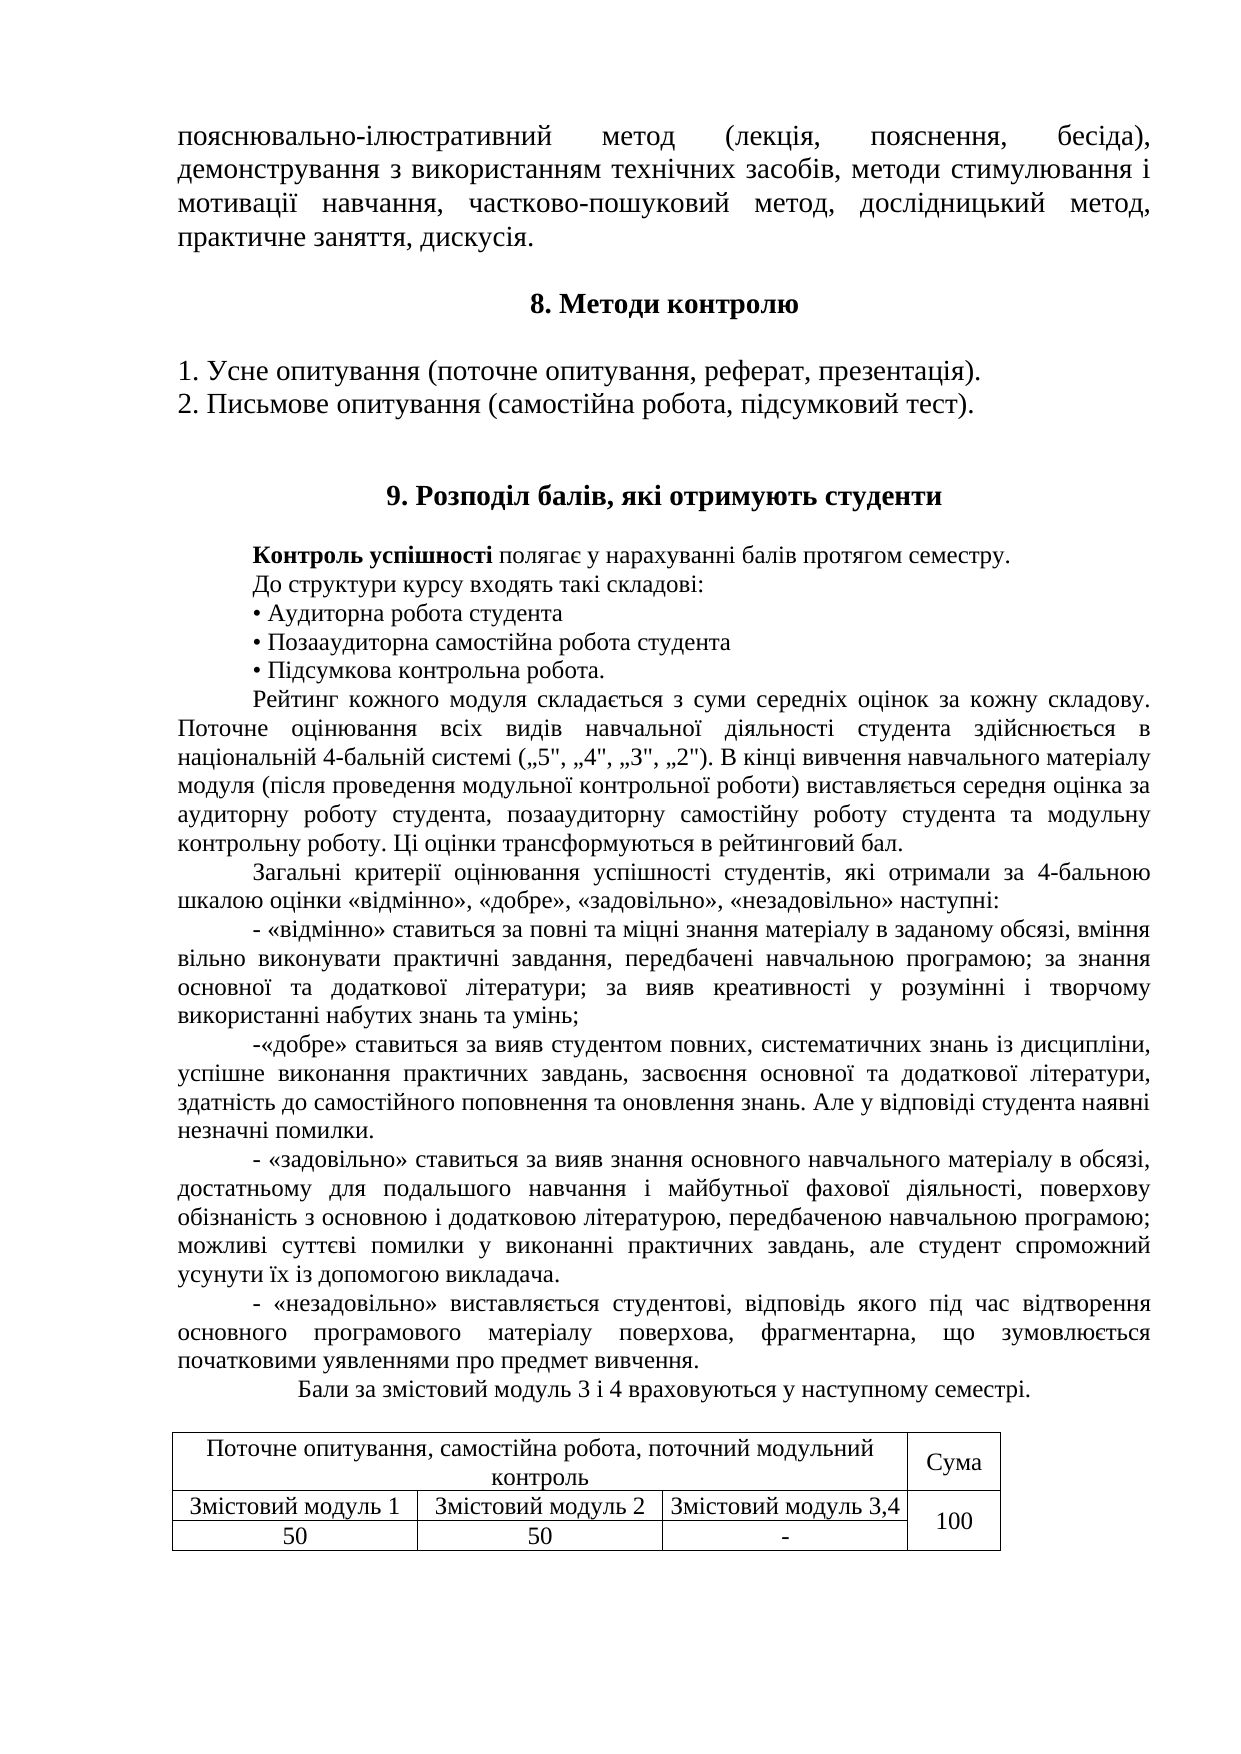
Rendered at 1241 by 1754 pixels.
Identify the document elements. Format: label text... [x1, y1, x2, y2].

text -«добре» ставиться за вияв студентом повних, систематичних знань із дисципліни, успішне виконання практичних завдань, засвоєння основної та додаткової літератури, здатність до самостійного поповнення та оновлення знань. Але у відповіді студента наявні незначні помилки. [177, 1029, 1152, 1144]
text пояснювально-ілюстративний метод (лекція, пояснення, бесіда), демонстрування з використанням технічних засобів, методи стимулювання і мотивації навчання, частково-пошуковий метод, дослідницький метод, практичне заняття, дискусія. [177, 118, 1152, 252]
text • Підсумкова контрольна робота. [177, 656, 1152, 684]
table_cell - [663, 1521, 907, 1550]
text 1. Усне опитування (поточне опитування, реферат, презентація). [177, 353, 1152, 386]
text • Позааудиторна самостійна робота студента [177, 627, 1152, 656]
text Бали за змістовий модуль 3 і 4 враховуються у наступному семестрі. [177, 1374, 1152, 1403]
text 9. Розподіл балів, які отримують студенти [177, 478, 1152, 511]
table_header Поточне опитування, самостійна робота, поточний модульний контроль [173, 1433, 907, 1490]
text Контроль успішності полягає у нарахуванні балів протягом семестру. [177, 541, 1152, 569]
table_cell 50 [173, 1521, 417, 1550]
table_cell Змістовий модуль 1 [173, 1491, 417, 1520]
table_header Сума [908, 1433, 1000, 1490]
text 2. Письмове опитування (самостійна робота, підсумковий тест). [177, 386, 1152, 420]
text - «відмінно» ставиться за повні та міцні знання матеріалу в заданому обсязі, вміння вільно виконувати практичні завдання, передбачені навчальною програмою; за знання основної та додаткової літератури; за вияв креативності у розумінні і творчому використанні набутих знань та умінь; [177, 914, 1152, 1029]
text - «незадовільно» виставляється студентові, відповідь якого під час відтворення основного програмового матеріалу поверхова, фрагментарна, що зумовлюється початковими уявленнями про предмет вивчення. [177, 1288, 1152, 1374]
table_cell Змістовий модуль 3,4 [663, 1491, 907, 1520]
text - «задовільно» ставиться за вияв знання основного навчального матеріалу в обсязі, достатньому для подальшого навчання і майбутньої фахової діяльності, поверхову обізнаність з основною і додатковою літературою, передбаченою навчальною програмою; можливі суттєві помилки у виконанні практичних завдань, але студент спроможний усунути їх із допомогою викладача. [177, 1144, 1152, 1288]
table_cell Змістовий модуль 2 [418, 1491, 662, 1520]
text До структури курсу входять такі складові: [177, 569, 1152, 598]
table_cell 50 [418, 1521, 662, 1550]
text Загальні критерії оцінювання успішності студентів, які отримали за 4-бальною шкалою оцінки «відмінно», «добре», «задовільно», «незадовільно» наступні: [177, 857, 1152, 914]
text 8. Методи контролю [177, 286, 1152, 319]
text Рейтинг кожного модуля складається з суми середніх оцінок за кожну складову. Поточне оцінювання всіх видів навчальної діяльності студента здійснюється в національній 4-бальній системі („5", „4", „З", „2"). В кінці вивчення навчального матеріалу модуля (після проведення модульної контрольної роботи) виставляється середня оцінка за аудиторну роботу студента, позааудиторну самостійну роботу студента та модульну контрольну роботу. Ці оцінки трансформуються в рейтинговий бал. [177, 684, 1152, 857]
text • Аудиторна робота студента [177, 598, 1152, 627]
table_cell 100 [908, 1491, 1000, 1550]
